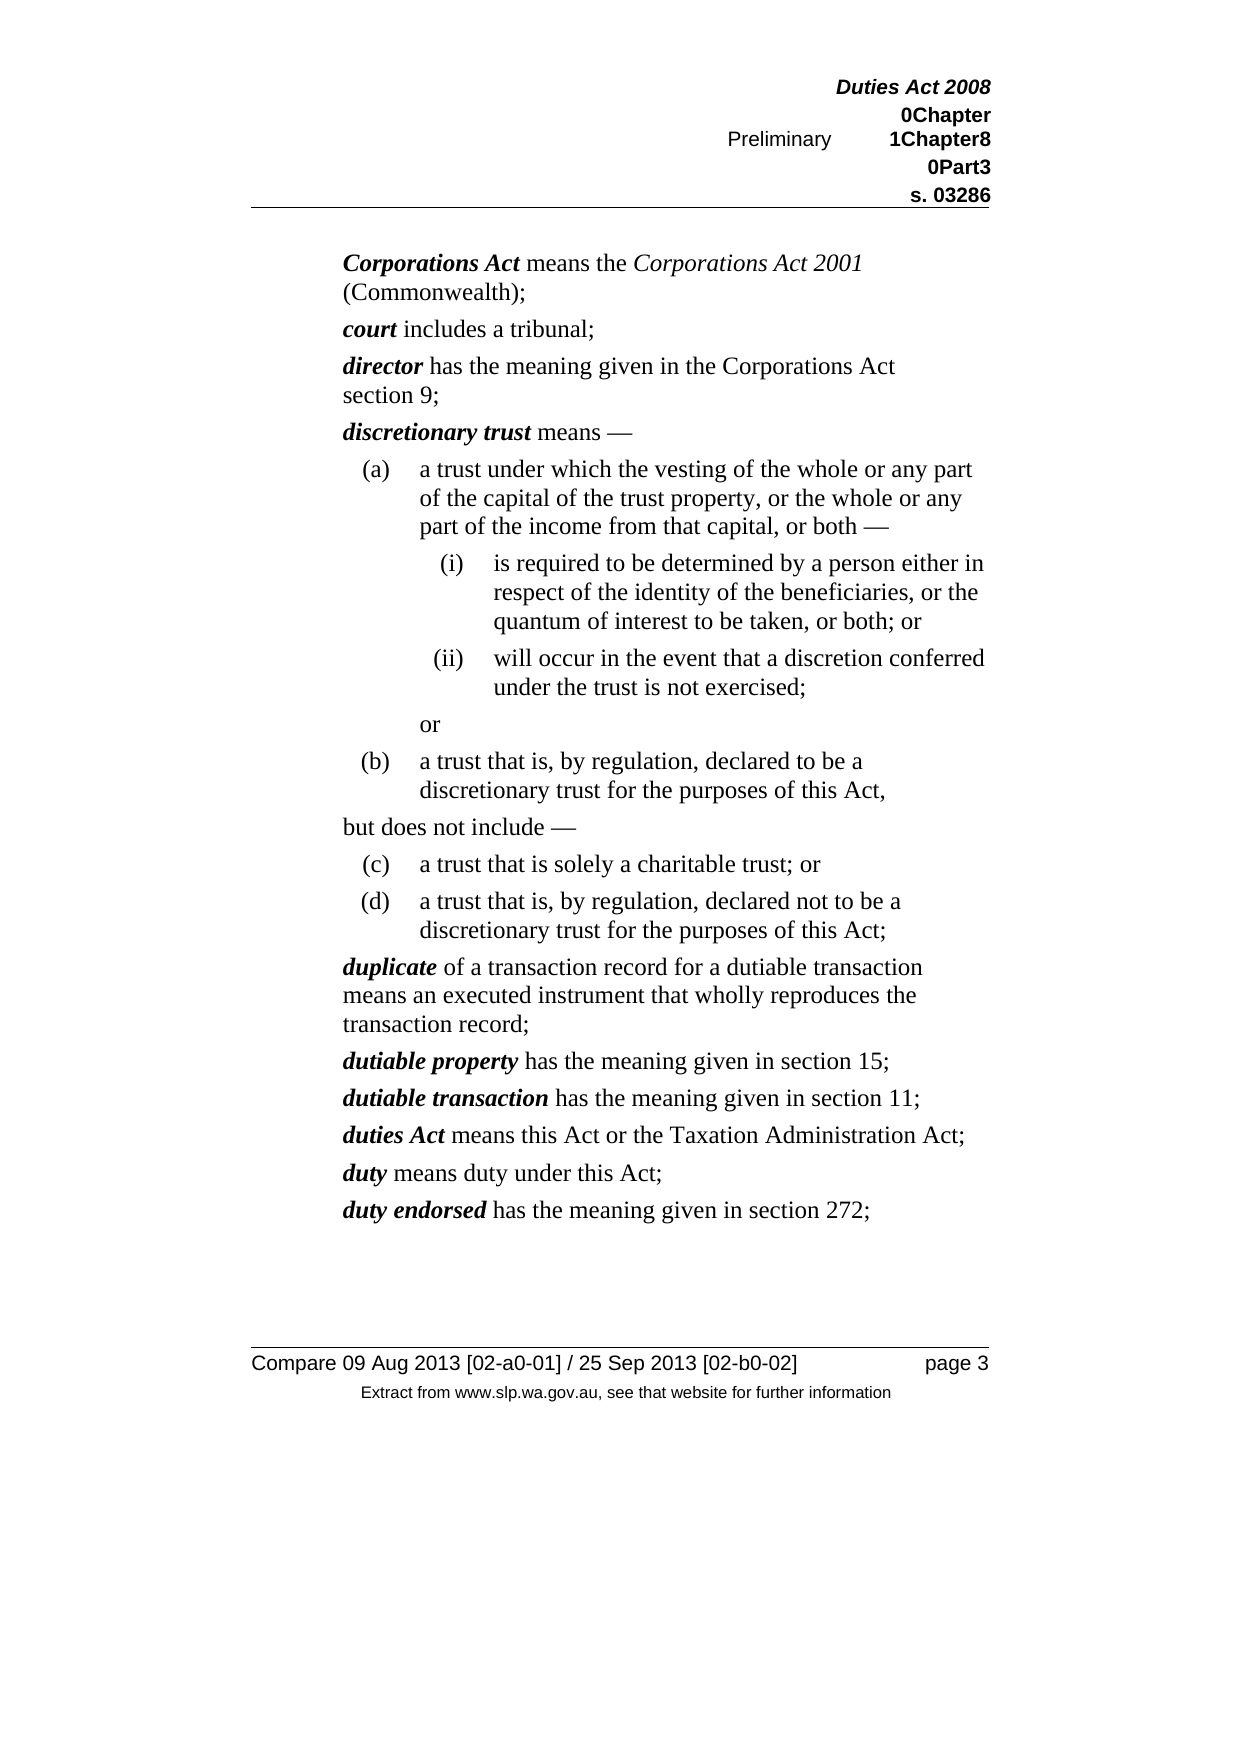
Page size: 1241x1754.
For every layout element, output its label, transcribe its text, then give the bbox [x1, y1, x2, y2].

text but does not include — [251, 812, 989, 841]
text (b) a trust that is, by regulation, declared to be a discretionary trust for the purposes of this Act, [251, 746, 989, 803]
text or [251, 709, 989, 738]
text dutiable property has the meaning given in section 15; [251, 1046, 989, 1075]
text (a) a trust under which the vesting of the whole or any part of the capital of the trust property, or the whole or any part of the income from that capital, or both — [251, 454, 989, 540]
text duplicate of a transaction record for a dutiable transaction means an executed instrument that wholly reproduces the transaction record; [251, 952, 989, 1038]
text director has the meaning given in the Corporations Act section 9; [251, 351, 989, 408]
text duties Act means this Act or the Taxation Administration Act; [251, 1121, 989, 1149]
text court includes a tribunal; [251, 314, 989, 343]
text (ii) will occur in the event that a discretion conferred under the trust is not exercised; [251, 643, 989, 701]
text discretionary trust means — [251, 417, 989, 446]
text duty endorsed has the meaning given in section 272; [251, 1195, 989, 1223]
text Corporations Act means the Corporations Act 2001 (Commonwealth); [251, 248, 989, 306]
text (i) is required to be determined by a person either in respect of the identity of the beneficiaries, or the quantum of interest to be taken, or both; or [251, 548, 989, 635]
text duty means duty under this Act; [251, 1158, 989, 1186]
text dutiable transaction has the meaning given in section 11; [251, 1083, 989, 1112]
text (c) a trust that is solely a charitable trust; or [251, 849, 989, 878]
text (d) a trust that is, by regulation, declared not to be a discretionary trust for the purposes of this Act; [251, 886, 989, 943]
